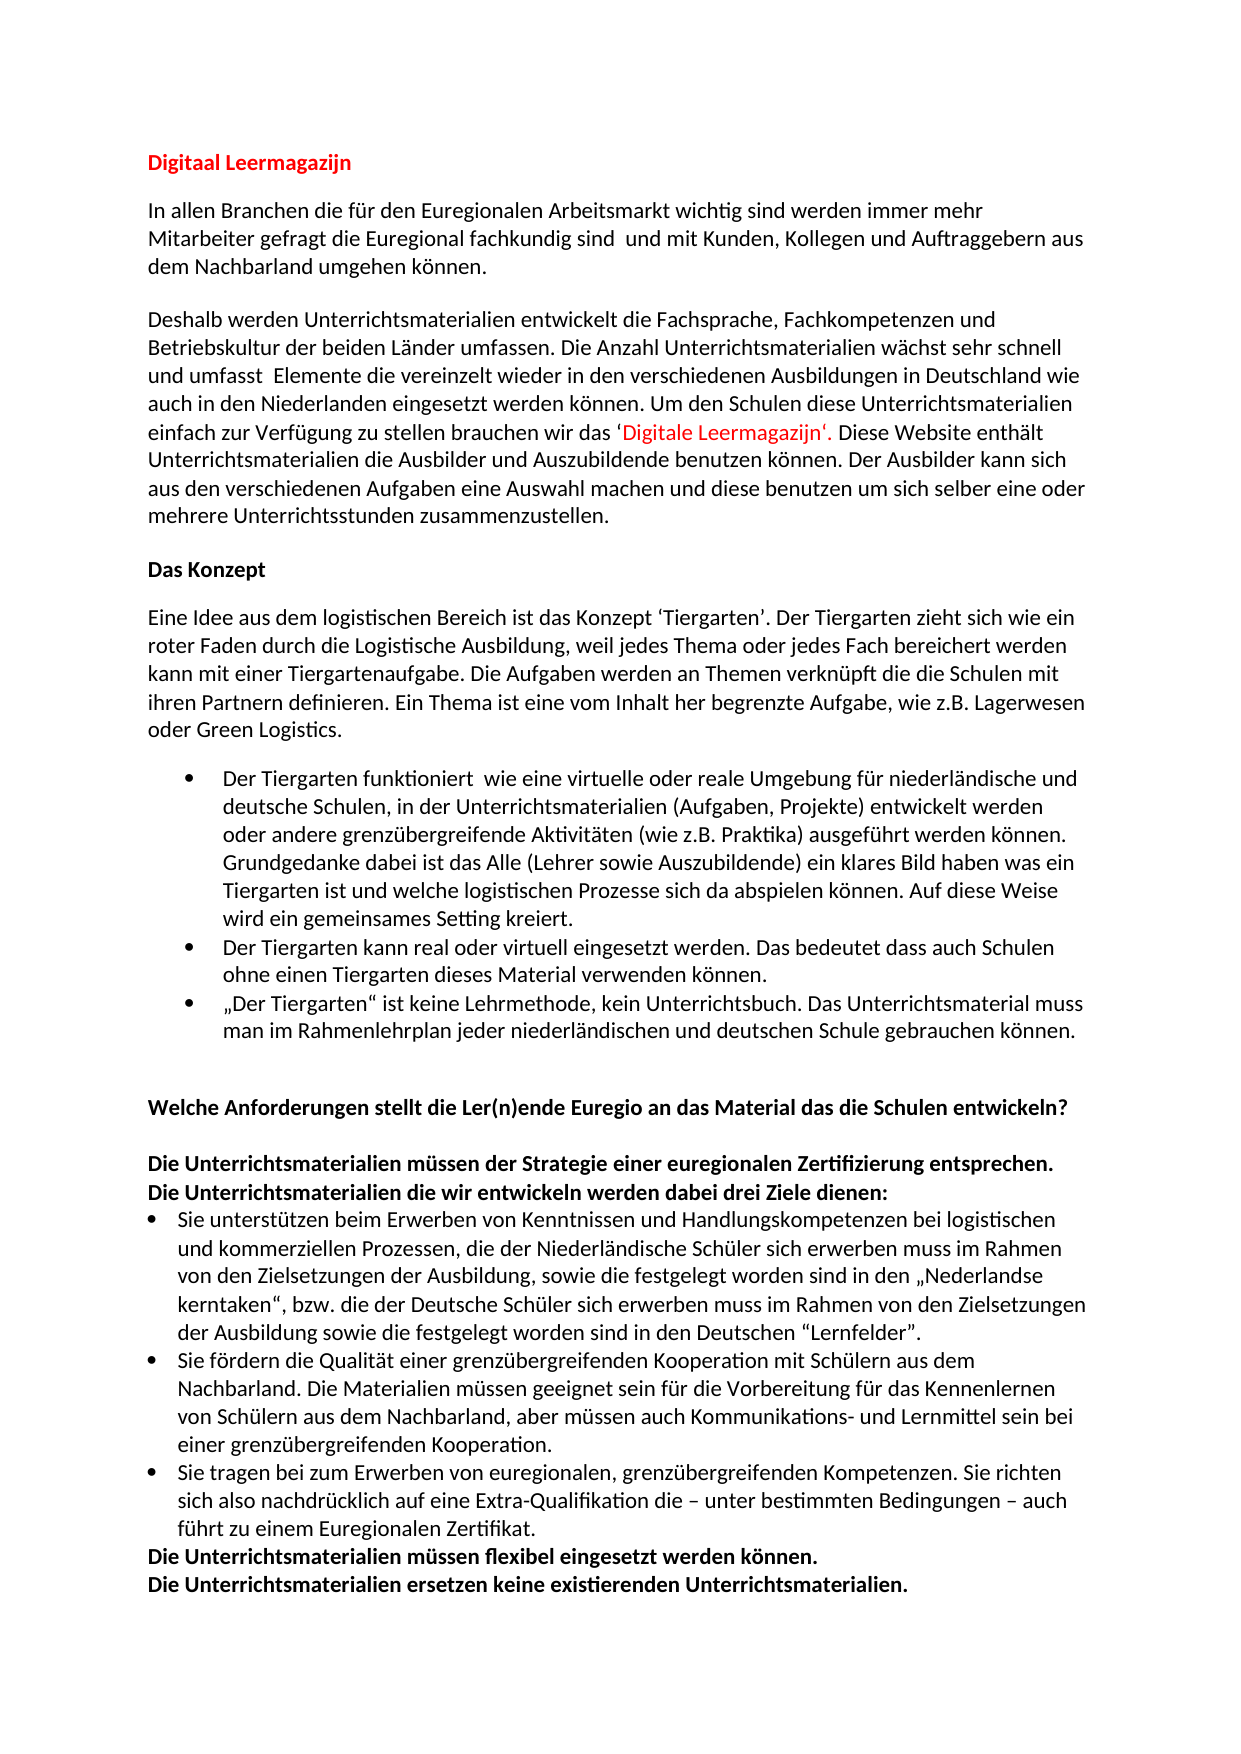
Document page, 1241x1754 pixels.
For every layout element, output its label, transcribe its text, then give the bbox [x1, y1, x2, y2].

list Sie tragen bei zum Erwerben von euregionalen, grenzübergreifenden Kompetenzen. Sie richten sich also nachdrücklich auf eine Extra-Qualifikation die – unter bestimmten Bedingungen – auch führt zu einem Euregionalen Zertifikat. [148, 1458, 1093, 1542]
text Die Unterrichtsmaterialien ersetzen keine existierenden Unterrichtsmaterialien. [148, 1570, 1093, 1598]
text Eine Idee aus dem logistischen Bereich ist das Konzept ‘Tiergarten’. Der Tiergarten zieht sich wie ein roter Faden durch die Logistische Ausbildung, weil jedes Thema oder jedes Fach bereichert werden kann mit einer Tiergartenaufgabe. Die Aufgaben werden an Themen verknüpft die die Schulen mit ihren Partnern definieren. Ein Thema ist eine vom Inhalt her begrenzte Aufgabe, wie z.B. Lagerwesen oder Green Logistics. [148, 603, 1093, 744]
list „Der Tiergarten“ ist keine Lehrmethode, kein Unterrichtsbuch. Das Unterrichtsmaterial muss man im Rahmenlehrplan jeder niederländischen und deutschen Schule gebrauchen können. [185, 989, 1093, 1045]
text Deshalb werden Unterrichtsmaterialien entwickelt die Fachsprache, Fachkompetenzen und Betriebskultur der beiden Länder umfassen. Die Anzahl Unterrichtsmaterialien wächst sehr schnell und umfasst Elemente die vereinzelt wieder in den verschiedenen Ausbildungen in Deutschland wie auch in den Niederlanden eingesetzt werden können. Um den Schulen diese Unterrichtsmaterialien einfach zur Verfügung zu stellen brauchen wir das ‘Digitale Leermagazijn‘. Diese Website enthält Unterrichtsmaterialien die Ausbilder und Auszubildende benutzen können. Der Ausbilder kann sich aus den verschiedenen Aufgaben eine Auswahl machen und diese benutzen um sich selber eine oder mehrere Unterrichtsstunden zusammenzustellen. [148, 306, 1093, 530]
text Die Unterrichtsmaterialien die wir entwickeln werden dabei drei Ziele dienen: [148, 1178, 1093, 1206]
text Welche Anforderungen stellt die Ler(n)ende Euregio an das Material das die Schulen entwickeln? [148, 1093, 1093, 1122]
text Das Konzept [148, 555, 1093, 583]
text Digitaal Leermagazijn [148, 148, 1093, 176]
text In allen Branchen die für den Euregionalen Arbeitsmarkt wichtig sind werden immer mehr Mitarbeiter gefragt die Euregional fachkundig sind und mit Kunden, Kollegen und Auftraggebern aus dem Nachbarland umgehen können. [148, 196, 1093, 281]
list Sie fördern die Qualität einer grenzübergreifenden Kooperation mit Schülern aus dem Nachbarland. Die Materialien müssen geeignet sein für die Vorbereitung für das Kennenlernen von Schülern aus dem Nachbarland, aber müssen auch Kommunikations- und Lernmittel sein bei einer grenzübergreifenden Kooperation. [148, 1346, 1093, 1458]
text Die Unterrichtsmaterialien müssen der Strategie einer euregionalen Zertifizierung entsprechen. [148, 1149, 1093, 1178]
list Sie unterstützen beim Erwerben von Kenntnissen und Handlungskompetenzen bei logistischen und kommerziellen Prozessen, die der Niederländische Schüler sich erwerben muss im Rahmen von den Zielsetzungen der Ausbildung, sowie die festgelegt worden sind in den „Nederlandse kerntaken“, bzw. die der Deutsche Schüler sich erwerben muss im Rahmen von den Zielsetzungen der Ausbildung sowie die festgelegt worden sind in den Deutschen “Lernfelder”. [148, 1206, 1093, 1346]
list Der Tiergarten kann real oder virtuell eingesetzt werden. Das bedeutet dass auch Schulen ohne einen Tiergarten dieses Material verwenden können. [185, 933, 1093, 989]
list Der Tiergarten funktioniert wie eine virtuelle oder reale Umgebung für niederländische und deutsche Schulen, in der Unterrichtsmaterialien (Aufgaben, Projekte) entwickelt werden oder andere grenzübergreifende Aktivitäten (wie z.B. Praktika) ausgeführt werden können. Grundgedanke dabei ist das Alle (Lehrer sowie Auszubildende) ein klares Bild haben was ein Tiergarten ist und welche logistischen Prozesse sich da abspielen können. Auf diese Weise wird ein gemeinsames Setting kreiert. [185, 764, 1093, 933]
text Die Unterrichtsmaterialien müssen flexibel eingesetzt werden können. [148, 1542, 1093, 1570]
